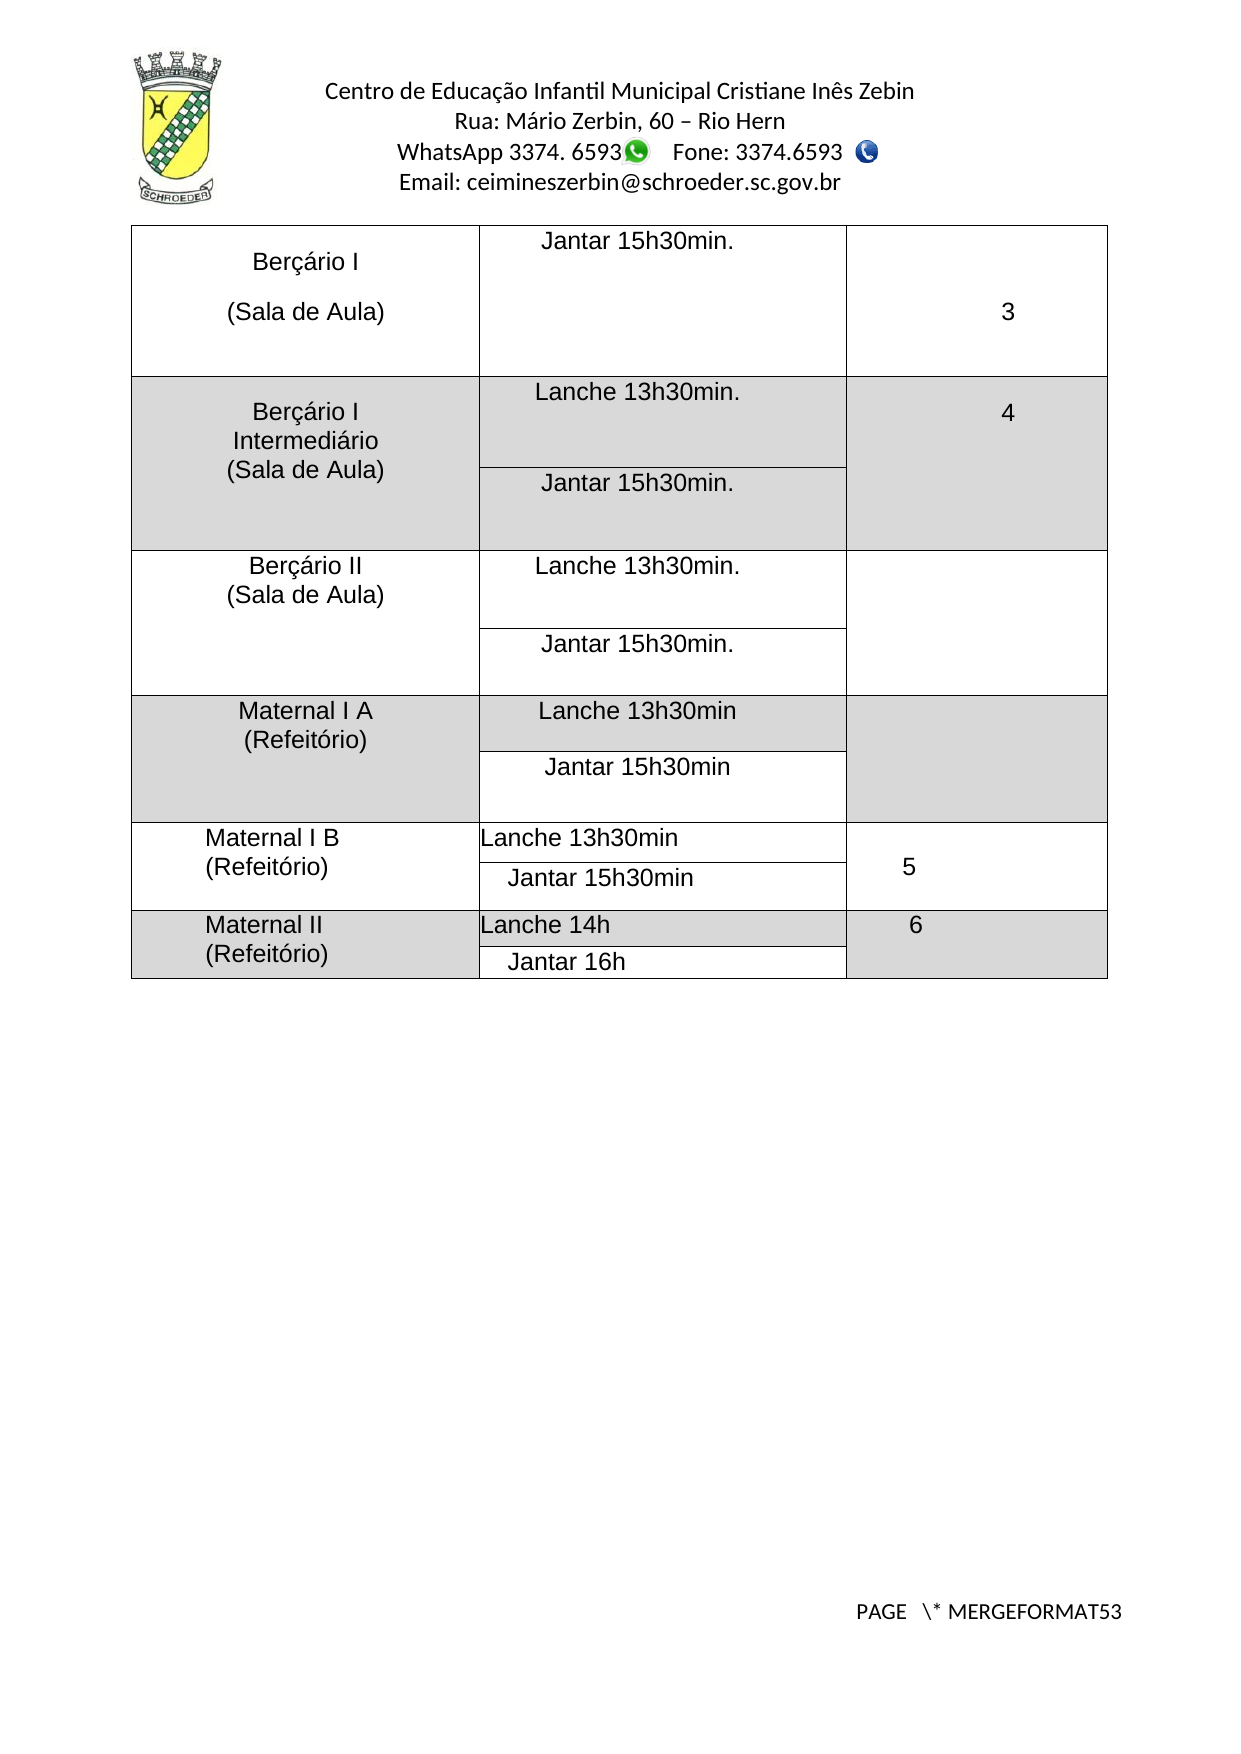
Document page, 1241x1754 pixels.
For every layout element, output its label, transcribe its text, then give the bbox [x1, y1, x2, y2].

table_cell Maternal II (Refeitório) [132, 911, 479, 978]
picture [621, 136, 651, 167]
table_cell Jantar 15h30min [480, 863, 846, 909]
table_cell Lanche 13h30min [480, 696, 846, 751]
table_cell Lanche 13h30min. [480, 377, 846, 467]
table_cell 3 [847, 226, 1107, 376]
table_cell [847, 551, 1107, 695]
table_cell Jantar 16h [480, 947, 846, 978]
picture [131, 47, 222, 205]
table_cell Berçário I Intermediário (Sala de Aula) [132, 377, 479, 550]
table_cell Maternal I A (Refeitório) [132, 696, 479, 822]
table_cell Maternal I B (Refeitório) [132, 823, 479, 909]
table_cell 5 [847, 823, 1107, 909]
table_cell Jantar 15h30min. [480, 468, 846, 550]
table_cell Lanche 14h [480, 911, 846, 946]
table_cell Lanche 13h30min [480, 823, 846, 862]
table_cell Jantar 15h30min. [480, 226, 846, 376]
table_cell 4 [847, 377, 1107, 550]
table_cell Berçário II (Sala de Aula) [132, 551, 479, 695]
table_cell Jantar 15h30min [480, 752, 846, 822]
picture [852, 140, 881, 163]
table_cell 6 [847, 911, 1107, 978]
table_cell [847, 696, 1107, 822]
table_cell Lanche 13h30min. [480, 551, 846, 628]
table_cell Berçário I (Sala de Aula) [132, 226, 479, 376]
table_cell Jantar 15h30min. [480, 629, 846, 695]
